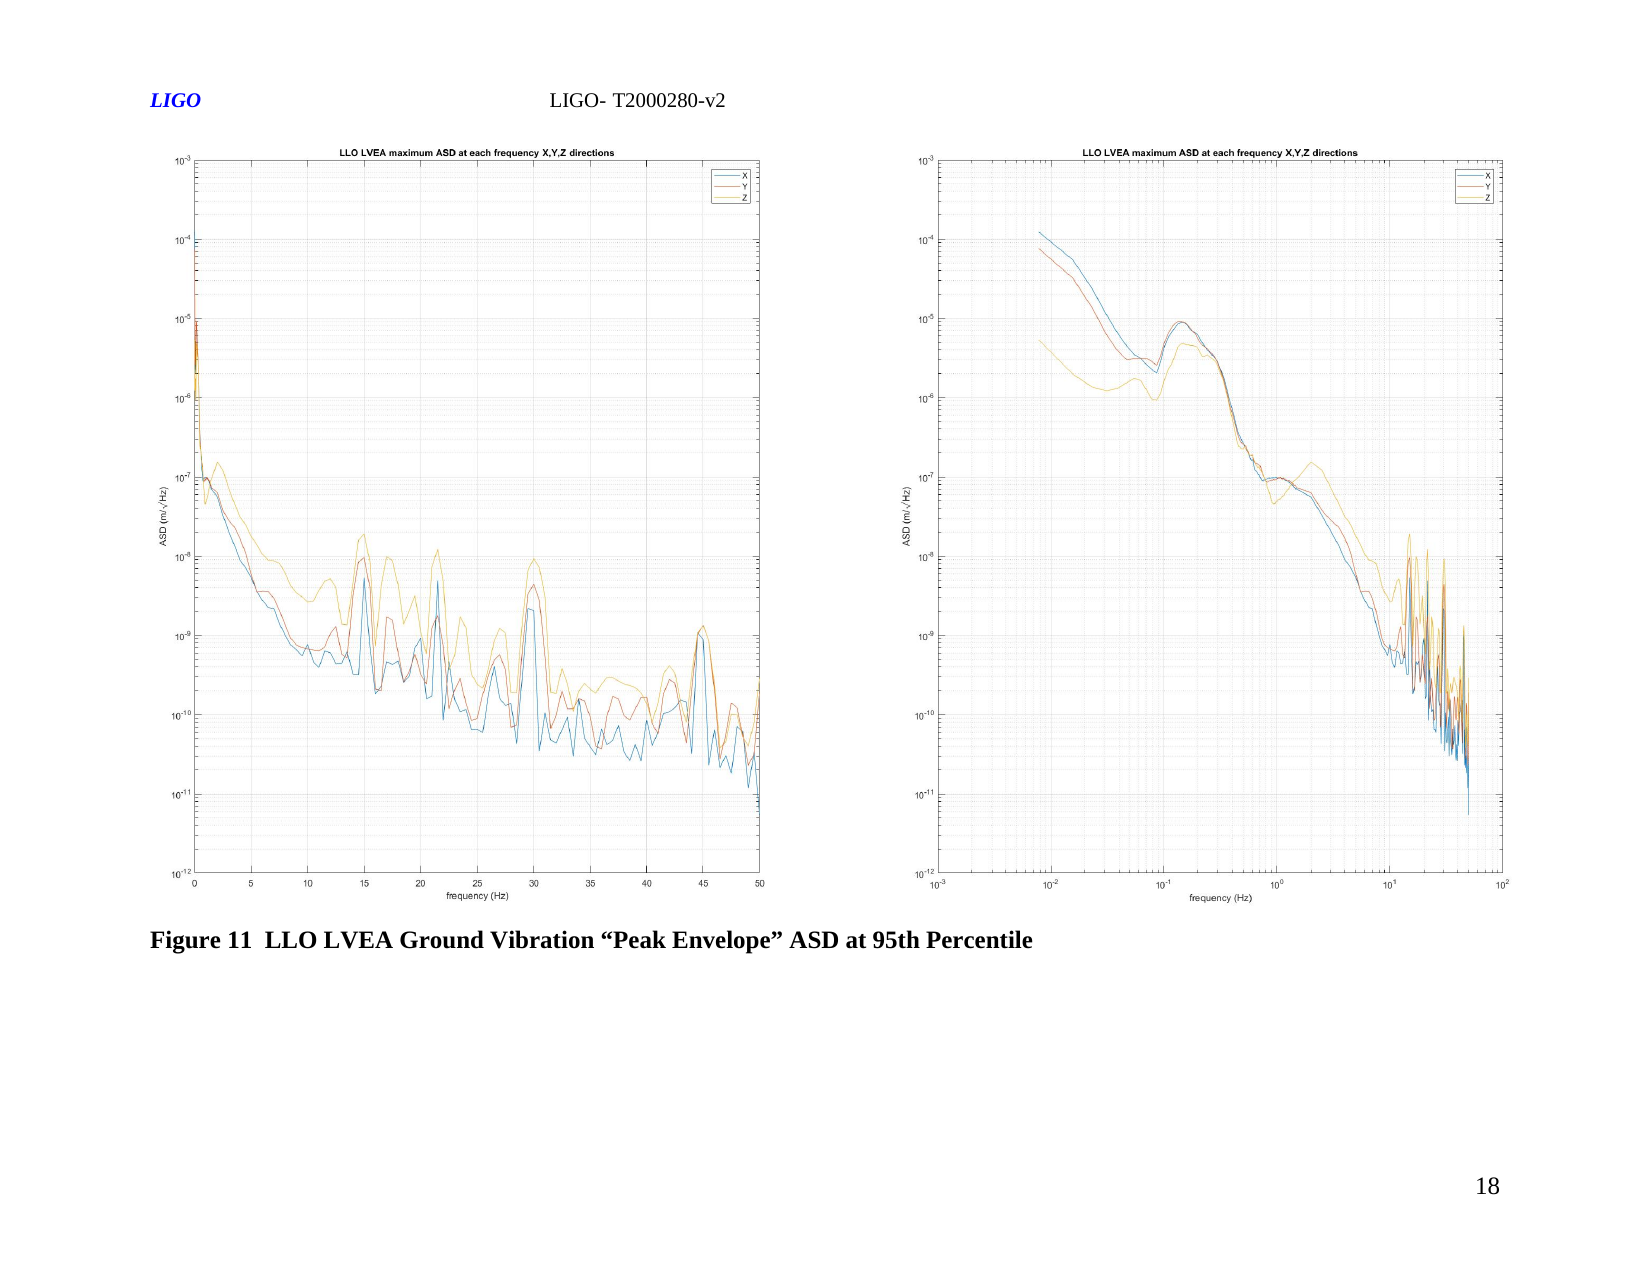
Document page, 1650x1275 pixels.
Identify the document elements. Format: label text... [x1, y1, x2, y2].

text Figure 11 LLO LVEA Ground Vibration “Peak Envelope” ASD at 95th Percentile [150, 926, 1500, 954]
picture [150, 138, 1521, 913]
